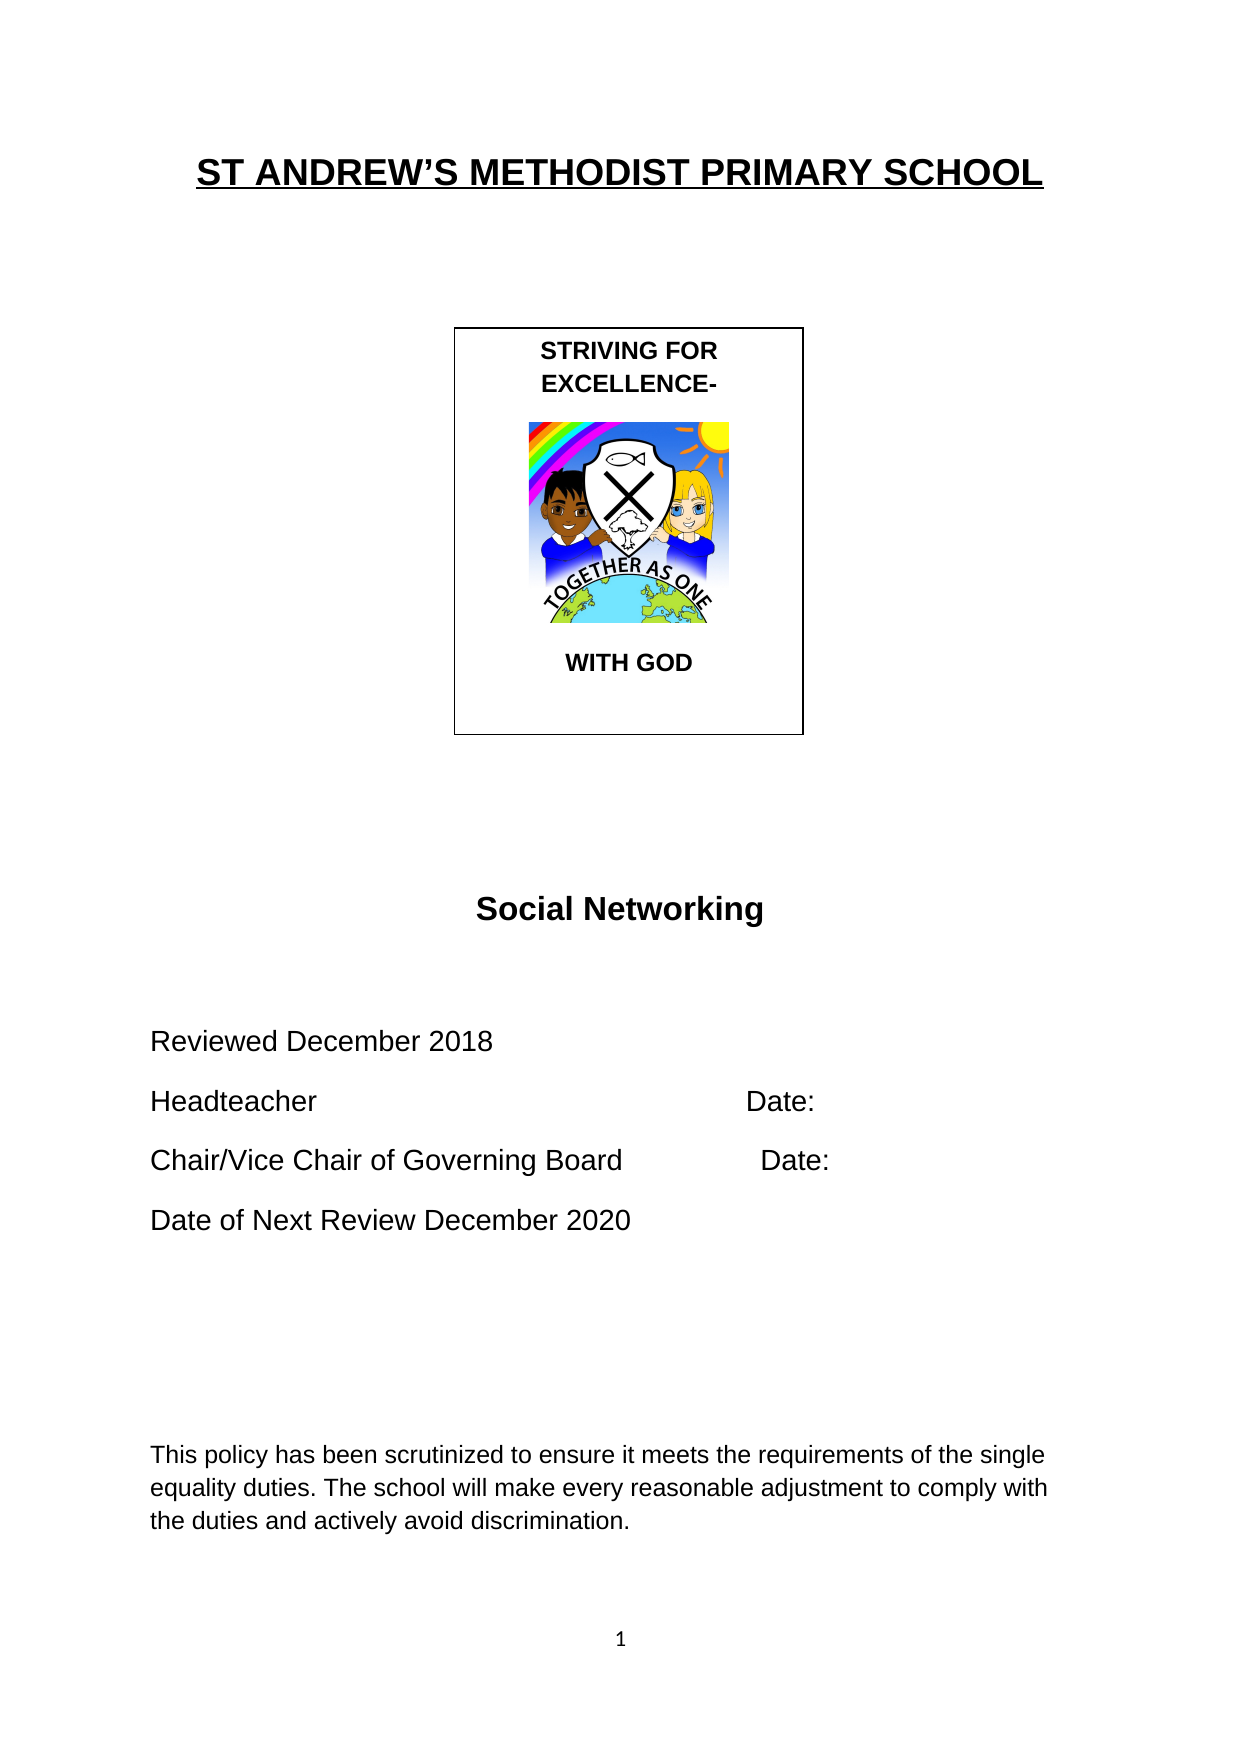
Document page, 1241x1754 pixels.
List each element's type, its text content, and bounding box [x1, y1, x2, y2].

picture [528, 422, 729, 623]
text Headteacher Date: [150, 1084, 1090, 1117]
text Chair/Vice Chair of Governing Board Date: [150, 1143, 1090, 1177]
text This policy has been scrutinized to ensure it meets the requirements of the single equality duties. The school will make every reasonable adjustment to comply with the duties and actively avoid discrimination. [150, 1440, 1090, 1535]
text Reviewed December 2018 [150, 1024, 1090, 1058]
text ST ANDREW’S METHODIST PRIMARY SCHOOL [150, 150, 1090, 193]
text Social Networking [150, 889, 1090, 927]
text Date of Next Review December 2020 [150, 1202, 1090, 1236]
